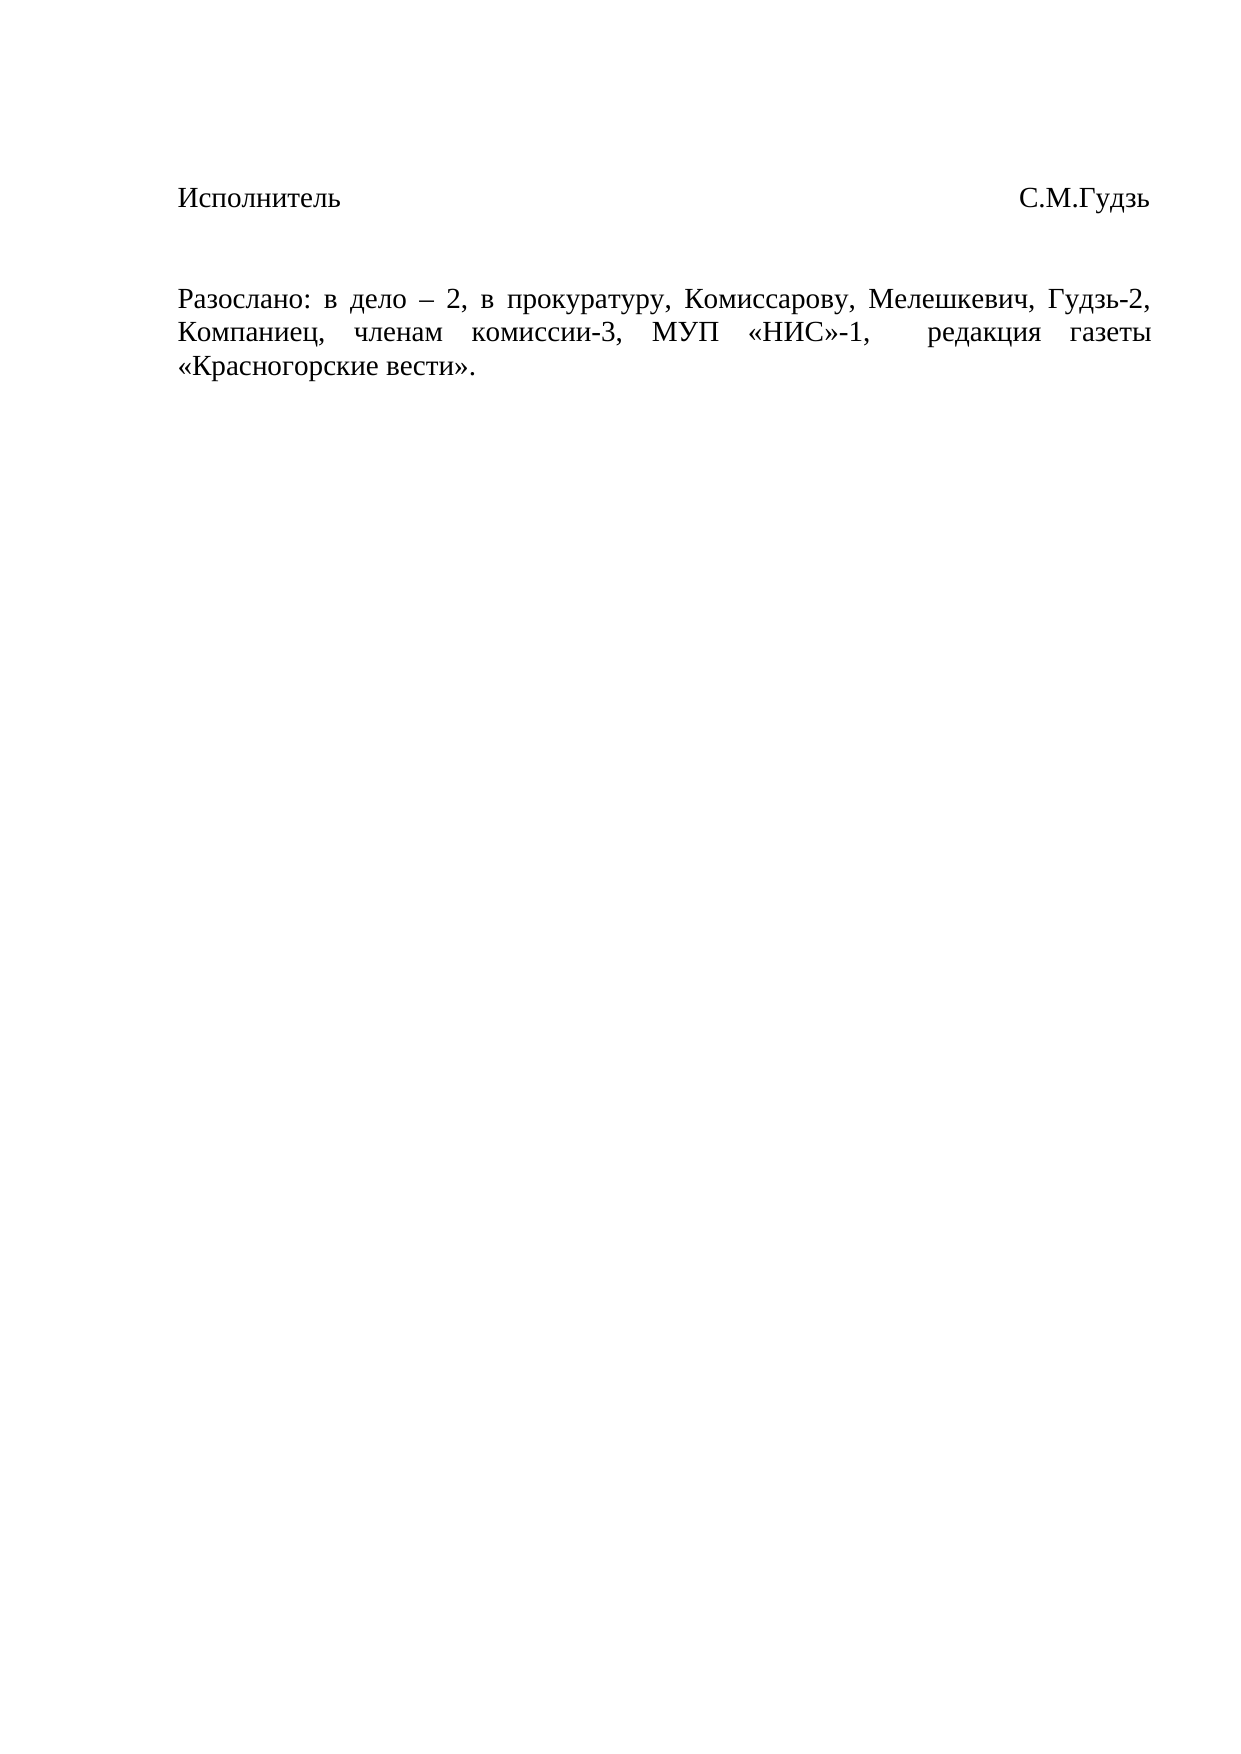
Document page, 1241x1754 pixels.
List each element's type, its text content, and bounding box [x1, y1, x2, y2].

text Исполнитель С.М.Гудзь [177, 180, 1152, 214]
text Разослано: в дело – 2, в прокуратуру, Комиссарову, Мелешкевич, Гудзь-2, Компаниец, членам комиссии-3, МУП «НИС»-1, редакция газеты «Красногорские вести». [177, 281, 1152, 382]
